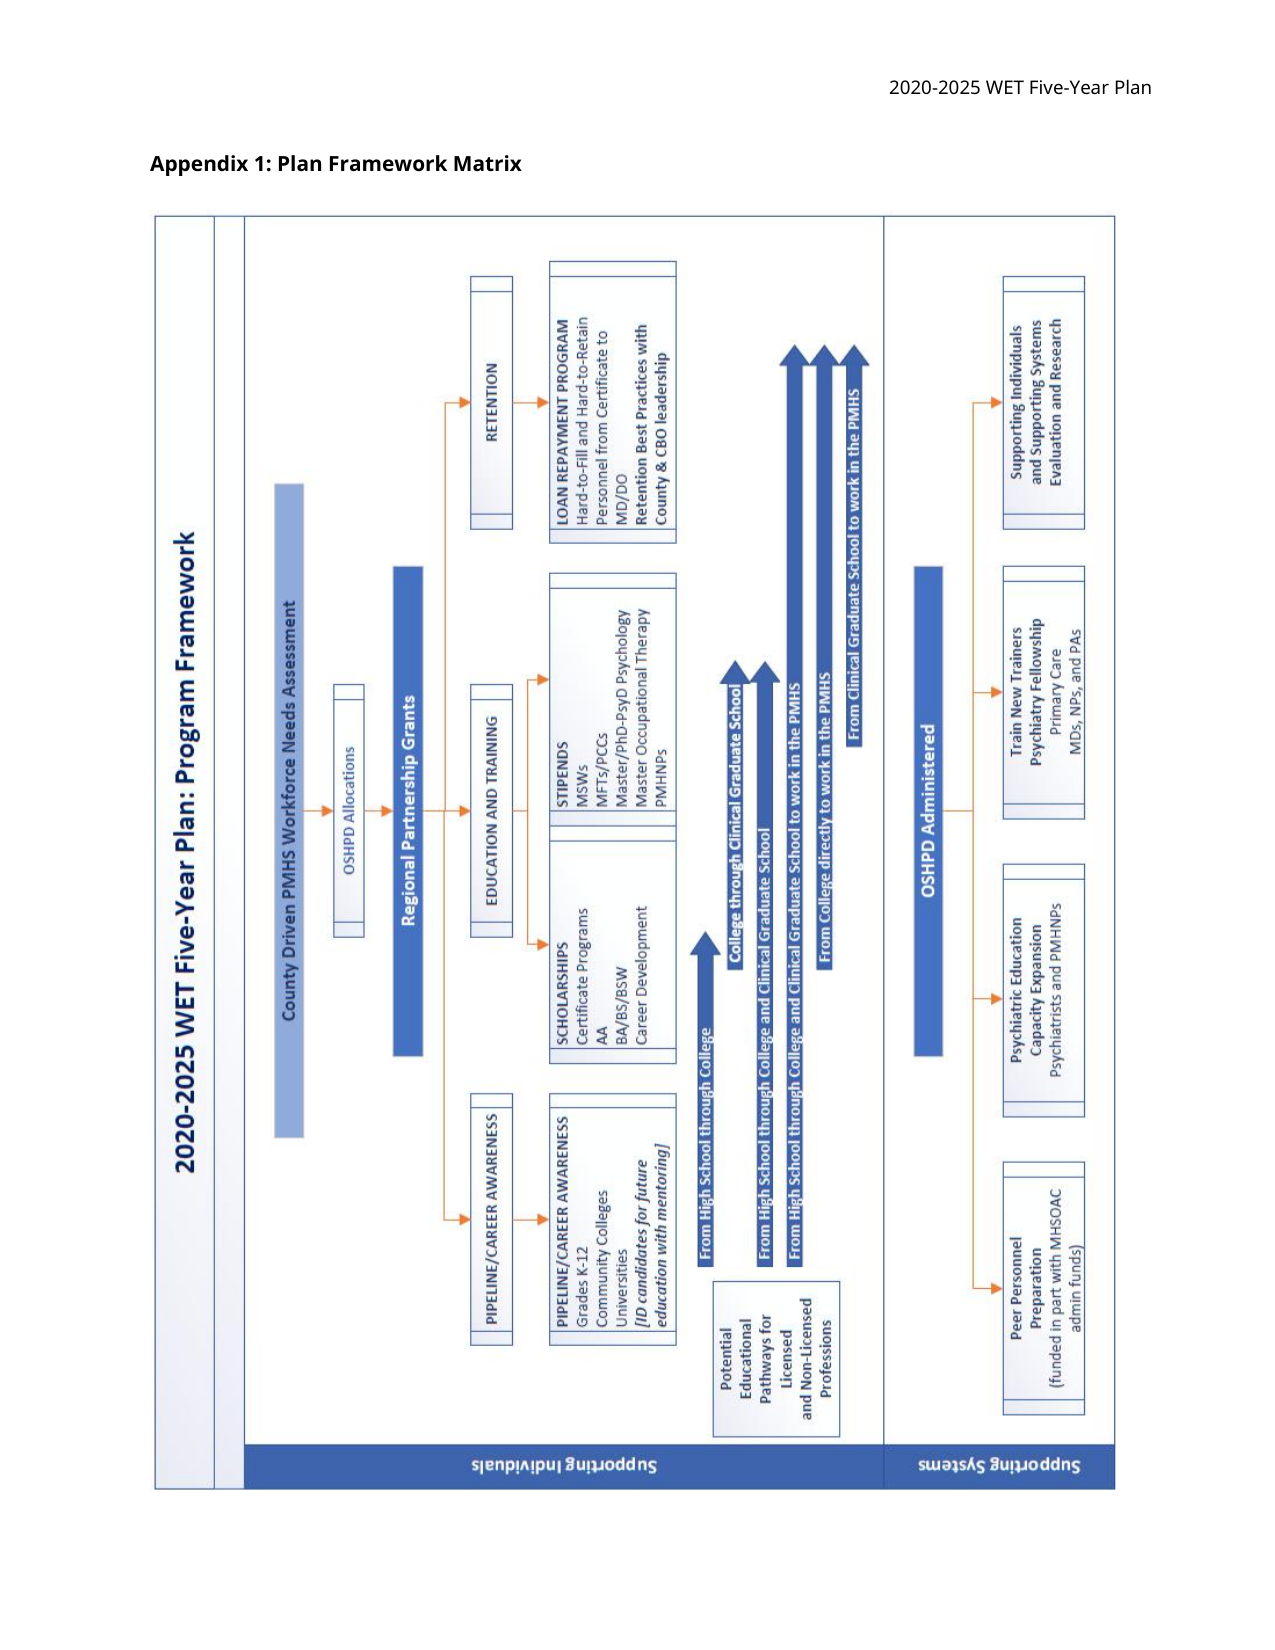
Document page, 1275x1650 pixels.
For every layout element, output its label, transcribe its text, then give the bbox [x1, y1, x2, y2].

picture [150, 210, 1120, 1492]
text 2020-2025 WET Five-Year Plan [150, 74, 1152, 100]
text Appendix 1: Plan Framework Matrix [150, 149, 1152, 177]
